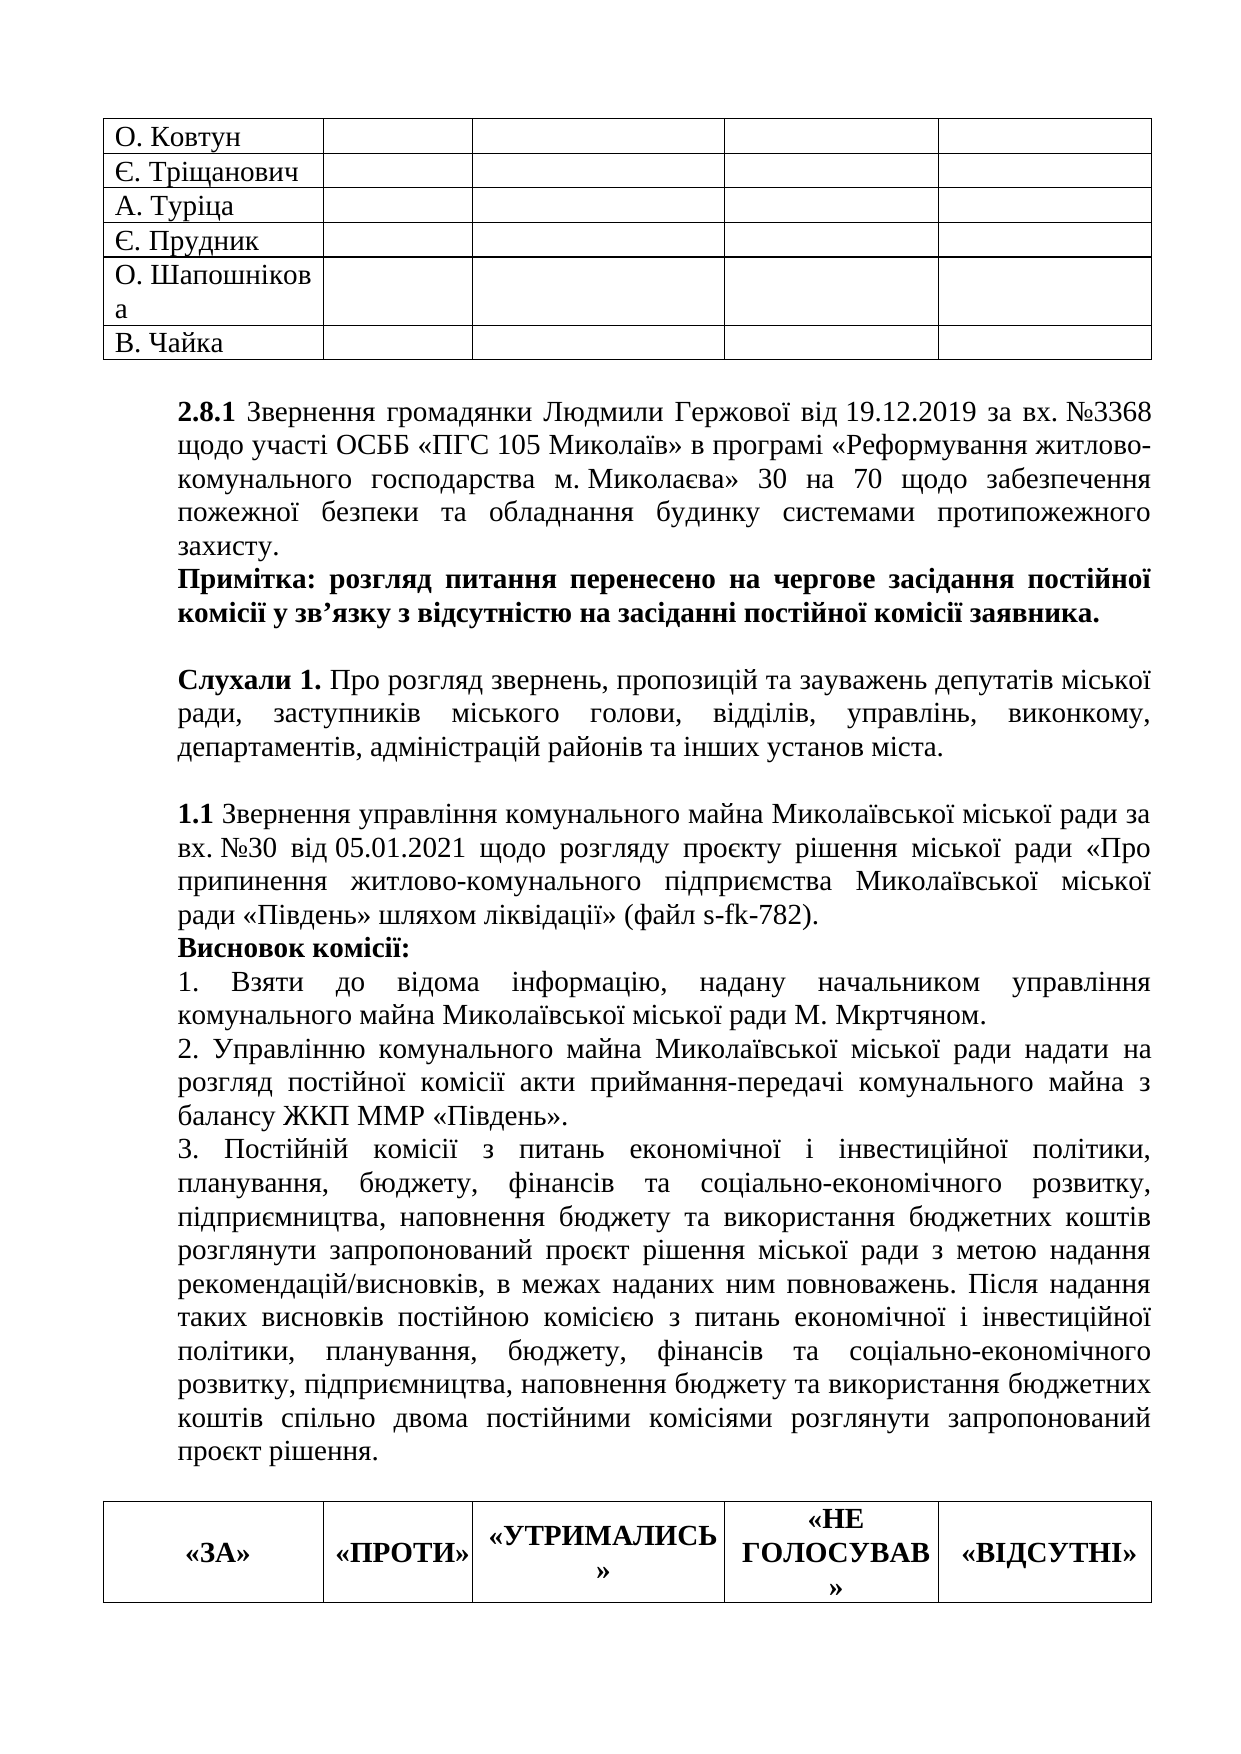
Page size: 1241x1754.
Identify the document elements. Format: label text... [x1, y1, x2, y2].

table_header «ПРОТИ» [324, 1502, 472, 1602]
table_header «ЗА» [104, 1502, 323, 1602]
table_cell [473, 119, 724, 153]
table_cell О. Шапошнікова [104, 258, 323, 324]
table_cell [725, 188, 938, 222]
text Примітка: розгляд питання перенесено на чергове засідання постійної комісії у зв’язку з відсутністю на засіданні постійної комісії заявника. [177, 561, 1152, 628]
table_cell [939, 326, 1151, 359]
table_cell [939, 258, 1151, 324]
text 3. Постійній комісії з питань економічної і інвестиційної політики, планування, бюджету, фінансів та соціально-економічного розвитку, підприємництва, наповнення бюджету та використання бюджетних коштів розглянути запропонований проєкт рішення міської ради з метою надання рекомендацій/висновків, в межах наданих ним повноважень. Після надання таких висновків постійною комісією з питань економічної і інвестиційної політики, планування, бюджету, фінансів та соціально-економічного розвитку, підприємництва, наповнення бюджету та використання бюджетних коштів спільно двома постійними комісіями розглянути запропонований проєкт рішення. [177, 1132, 1152, 1467]
table_cell А. Туріца [104, 188, 323, 222]
table_cell Є. Прудник [104, 223, 323, 256]
table_cell Є. Тріщанович [104, 154, 323, 187]
table_cell [939, 188, 1151, 222]
text Висновок комісії: [177, 930, 1152, 964]
table_header «УТРИМАЛИСЬ» [473, 1502, 724, 1602]
table_header «НЕ ГОЛОСУВАВ» [725, 1502, 938, 1602]
table_cell [324, 326, 472, 359]
text Слухали 1. Про розгляд звернень, пропозицій та зауважень депутатів міської ради, заступників міського голови, відділів, управлінь, виконкому, департаментів, адміністрацій районів та інших установ міста. [177, 662, 1152, 763]
table_cell [324, 223, 472, 256]
text 2. Управлінню комунального майна Миколаївської міської ради надати на розгляд постійної комісії акти приймання-передачі комунального майна з балансу ЖКП ММР «Південь». [177, 1031, 1152, 1132]
table_cell [725, 223, 938, 256]
table_cell [324, 154, 472, 187]
table_cell [473, 188, 724, 222]
text 2.8.1 Звернення громадянки Людмили Гержової від 19.12.2019 за вх. №3368 щодо участі ОСББ «ПГС 105 Миколаїв» в програмі «Реформування житлово-комунального господарства м. Миколаєва» 30 на 70 щодо забезпечення пожежної безпеки та обладнання будинку системами протипожежного захисту. [177, 394, 1152, 561]
table_cell [725, 326, 938, 359]
table_header «ВІДСУТНІ» [939, 1502, 1151, 1602]
table_cell [473, 223, 724, 256]
table_cell [473, 258, 724, 324]
text 1. Взяти до відома інформацію, надану начальником управління комунального майна Миколаївської міської ради М. Мкртчяном. [177, 964, 1152, 1031]
table_cell [473, 326, 724, 359]
table_cell О. Ковтун [104, 119, 323, 153]
table_cell [725, 154, 938, 187]
text 1.1 Звернення управління комунального майна Миколаївської міської ради за вх. №30 від 05.01.2021 щодо розгляду проєкту рішення міської ради «Про припинення житлово-комунального підприємства Миколаївської міської ради «Південь» шляхом ліквідації» (файл s-fk-782). [177, 796, 1152, 930]
table_cell [939, 154, 1151, 187]
table_cell [939, 119, 1151, 153]
table_cell [324, 119, 472, 153]
table_cell В. Чайка [104, 326, 323, 359]
table_cell [725, 258, 938, 324]
table_cell [324, 258, 472, 324]
table_cell [939, 223, 1151, 256]
table_cell [473, 154, 724, 187]
table_cell [725, 119, 938, 153]
table_cell [324, 188, 472, 222]
